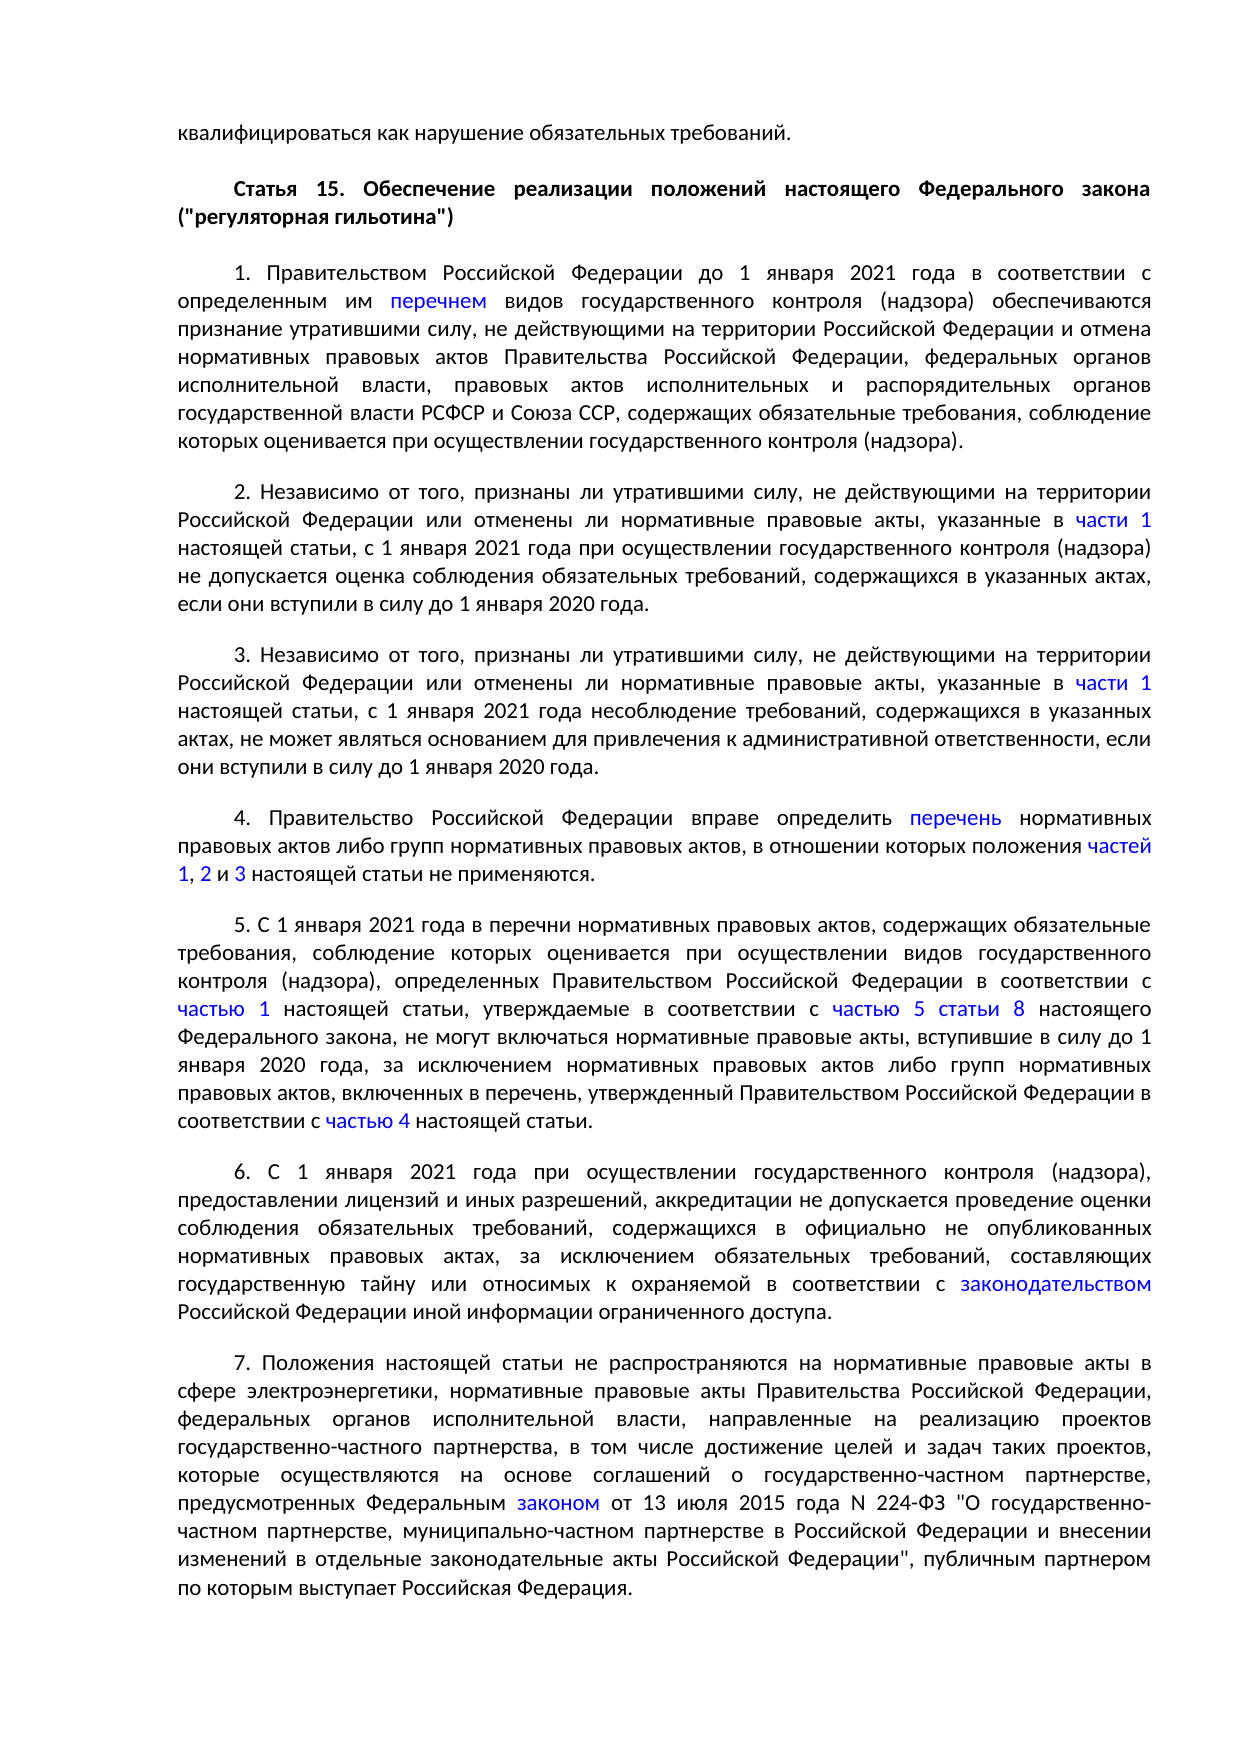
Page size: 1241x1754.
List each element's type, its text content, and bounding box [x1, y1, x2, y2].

text 6. С 1 января 2021 года при осуществлении государственного контроля (надзора), предоставлении лицензий и иных разрешений, аккредитации не допускается проведение оценки соблюдения обязательных требований, содержащихся в официально не опубликованных нормативных правовых актах, за исключением обязательных требований, составляющих государственную тайну или относимых к охраняемой в соответствии с законодательством Российской Федерации иной информации ограниченного доступа. [177, 1157, 1152, 1326]
text 3. Независимо от того, признаны ли утратившими силу, не действующими на территории Российской Федерации или отменены ли нормативные правовые акты, указанные в части 1 настоящей статьи, с 1 января 2021 года несоблюдение требований, содержащихся в указанных актах, не может являться основанием для привлечения к административной ответственности, если они вступили в силу до 1 января 2020 года. [177, 640, 1152, 780]
text 2. Независимо от того, признаны ли утратившими силу, не действующими на территории Российской Федерации или отменены ли нормативные правовые акты, указанные в части 1 настоящей статьи, с 1 января 2021 года при осуществлении государственного контроля (надзора) не допускается оценка соблюдения обязательных требований, содержащихся в указанных актах, если они вступили в силу до 1 января 2020 года. [177, 477, 1152, 617]
text 7. Положения настоящей статьи не распространяются на нормативные правовые акты в сфере электроэнергетики, нормативные правовые акты Правительства Российской Федерации, федеральных органов исполнительной власти, направленные на реализацию проектов государственно-частного партнерства, в том числе достижение целей и задач таких проектов, которые осуществляются на основе соглашений о государственно-частном партнерстве, предусмотренных Федеральным законом от 13 июля 2015 года N 224-ФЗ "О государственно-частном партнерстве, муниципально-частном партнерстве в Российской Федерации и внесении изменений в отдельные законодательные акты Российской Федерации", публичным партнером по которым выступает Российская Федерация. [177, 1348, 1152, 1601]
text 1. Правительством Российской Федерации до 1 января 2021 года в соответствии с определенным им перечнем видов государственного контроля (надзора) обеспечиваются признание утратившими силу, не действующими на территории Российской Федерации и отмена нормативных правовых актов Правительства Российской Федерации, федеральных органов исполнительной власти, правовых актов исполнительных и распорядительных органов государственной власти РСФСР и Союза ССР, содержащих обязательные требования, соблюдение которых оценивается при осуществлении государственного контроля (надзора). [177, 258, 1152, 454]
text 4. Правительство Российской Федерации вправе определить перечень нормативных правовых актов либо групп нормативных правовых актов, в отношении которых положения частей 1, 2 и 3 настоящей статьи не применяются. [177, 803, 1152, 887]
text 5. С 1 января 2021 года в перечни нормативных правовых актов, содержащих обязательные требования, соблюдение которых оценивается при осуществлении видов государственного контроля (надзора), определенных Правительством Российской Федерации в соответствии с частью 1 настоящей статьи, утверждаемые в соответствии с частью 5 статьи 8 настоящего Федерального закона, не могут включаться нормативные правовые акты, вступившие в силу до 1 января 2020 года, за исключением нормативных правовых актов либо групп нормативных правовых актов, включенных в перечень, утвержденный Правительством Российской Федерации в соответствии с частью 4 настоящей статьи. [177, 910, 1152, 1134]
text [177, 118, 1152, 146]
title Статья 15. Обеспечение реализации положений настоящего Федерального закона ("регуляторная гильотина") [177, 174, 1152, 230]
